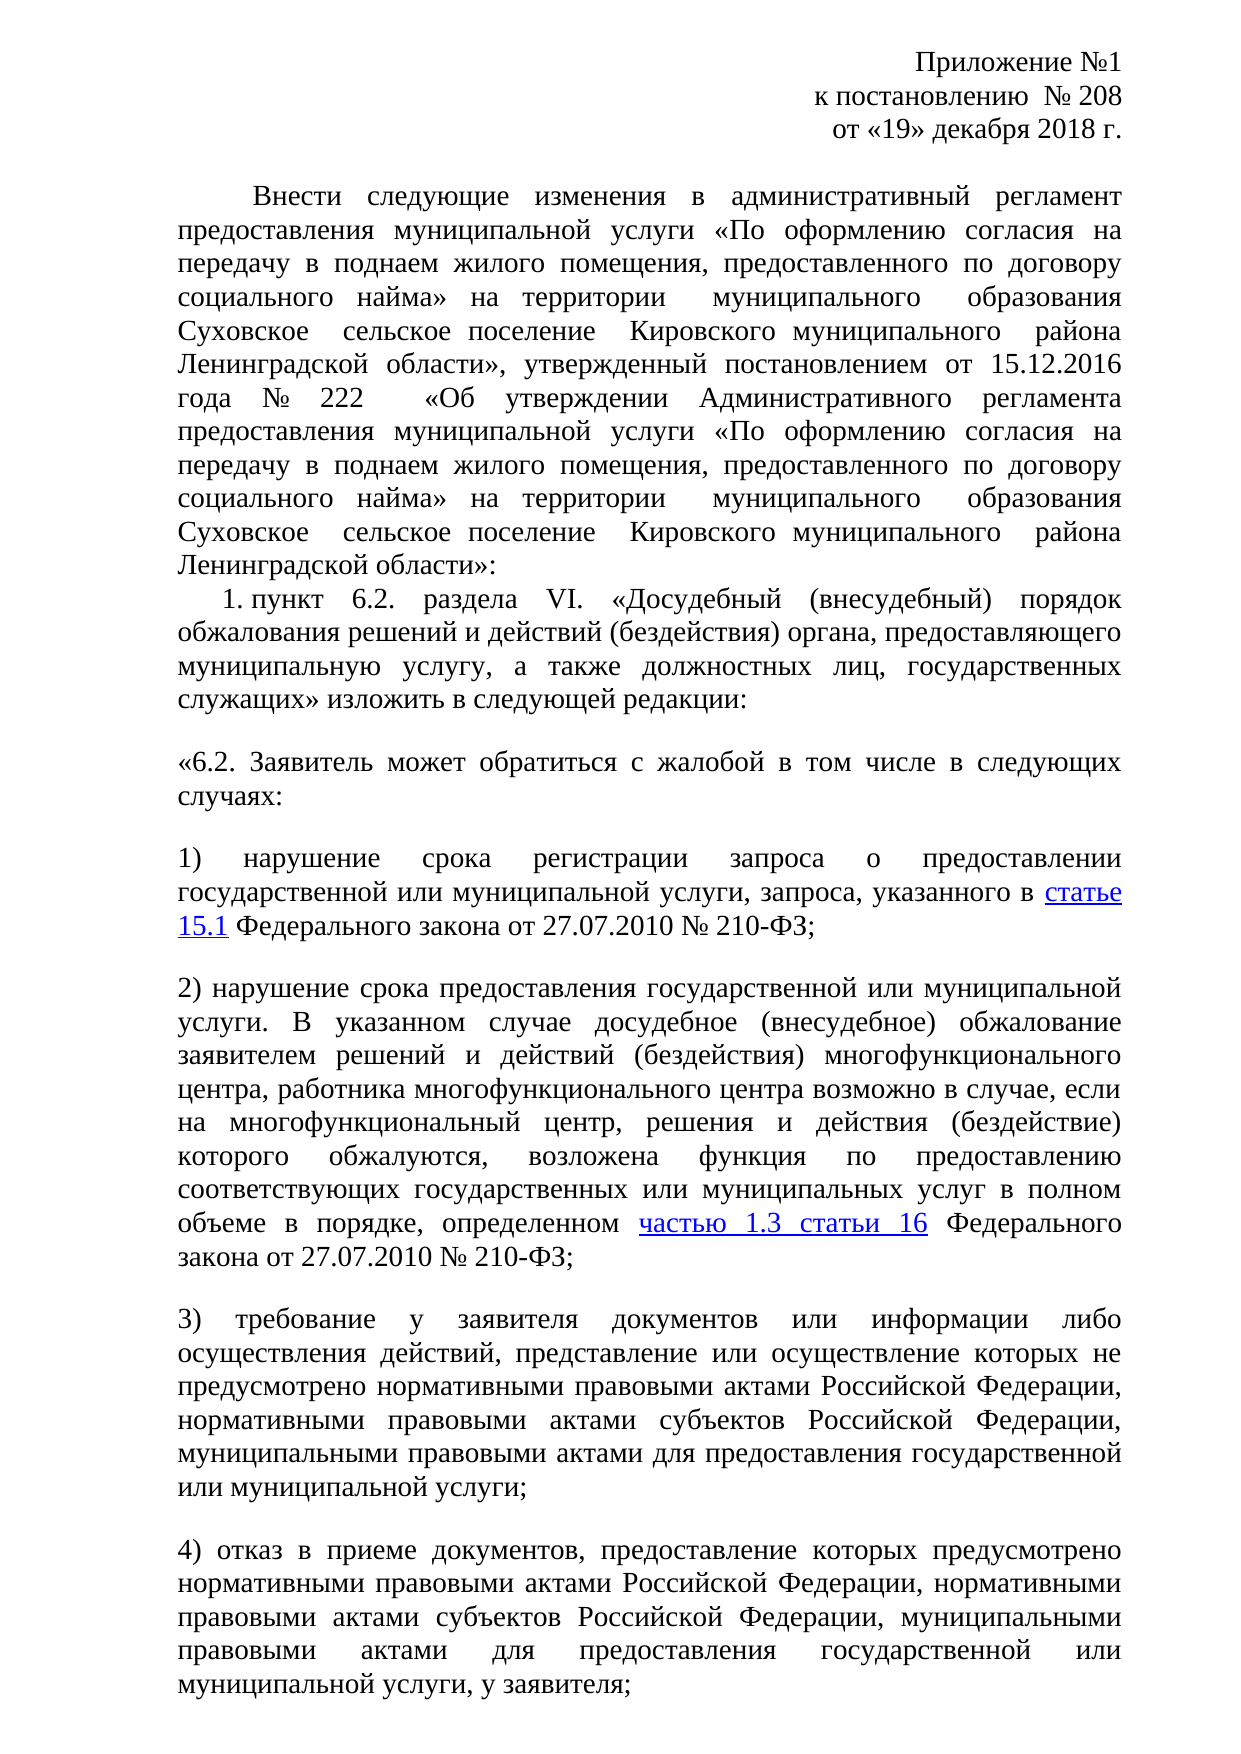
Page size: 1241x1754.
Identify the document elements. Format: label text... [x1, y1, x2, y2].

text от «19» декабря 2018 г. [177, 111, 1122, 145]
list пункт 6.2. раздела VI. «Досудебный (внесудебный) порядок обжалования решений и действий (бездействия) органа, предоставляющего муниципальную услугу, а также должностных лиц, государственных служащих» изложить в следующей редакции: [177, 581, 1122, 715]
text Приложение №1 [177, 44, 1122, 78]
text 2) нарушение срока предоставления государственной или муниципальной услуги. В указанном случае досудебное (внесудебное) обжалование заявителем решений и действий (бездействия) многофункционального центра, работника многофункционального центра возможно в случае, если на многофункциональный центр, решения и действия (бездействие) которого обжалуются, возложена функция по предоставлению соответствующих государственных или муниципальных услуг в полном объеме в порядке, определенном частью 1.3 статьи 16 Федерального закона от 27.07.2010 № 210-ФЗ; [177, 970, 1122, 1272]
text 4) отказ в приеме документов, предоставление которых предусмотрено нормативными правовыми актами Российской Федерации, нормативными правовыми актами субъектов Российской Федерации, муниципальными правовыми актами для предоставления государственной или муниципальной услуги, у заявителя; [177, 1532, 1122, 1699]
text «6.2. Заявитель может обратиться с жалобой в том числе в следующих случаях: [177, 744, 1122, 811]
text к постановлению № 208 [177, 78, 1122, 111]
text 1) нарушение срока регистрации запроса о предоставлении государственной или муниципальной услуги, запроса, указанного в статье 15.1 Федерального закона от 27.07.2010 № 210-ФЗ; [177, 841, 1122, 941]
text 3) требование у заявителя документов или информации либо осуществления действий, представление или осуществление которых не предусмотрено нормативными правовыми актами Российской Федерации, нормативными правовыми актами субъектов Российской Федерации, муниципальными правовыми актами для предоставления государственной или муниципальной услуги; [177, 1301, 1122, 1503]
text Внести следующие изменения в административный регламент предоставления муниципальной услуги «По оформлению согласия на передачу в поднаем жилого помещения, предоставленного по договору социального найма» на территории муниципального образования Суховское сельское поселение Кировского муниципального района Ленинградской области», утвержденный постановлением от 15.12.2016 года № 222 «Об утверждении Административного регламента предоставления муниципальной услуги «По оформлению согласия на передачу в поднаем жилого помещения, предоставленного по договору социального найма» на территории муниципального образования Суховское сельское поселение Кировского муниципального района Ленинградской области»: [177, 178, 1122, 581]
